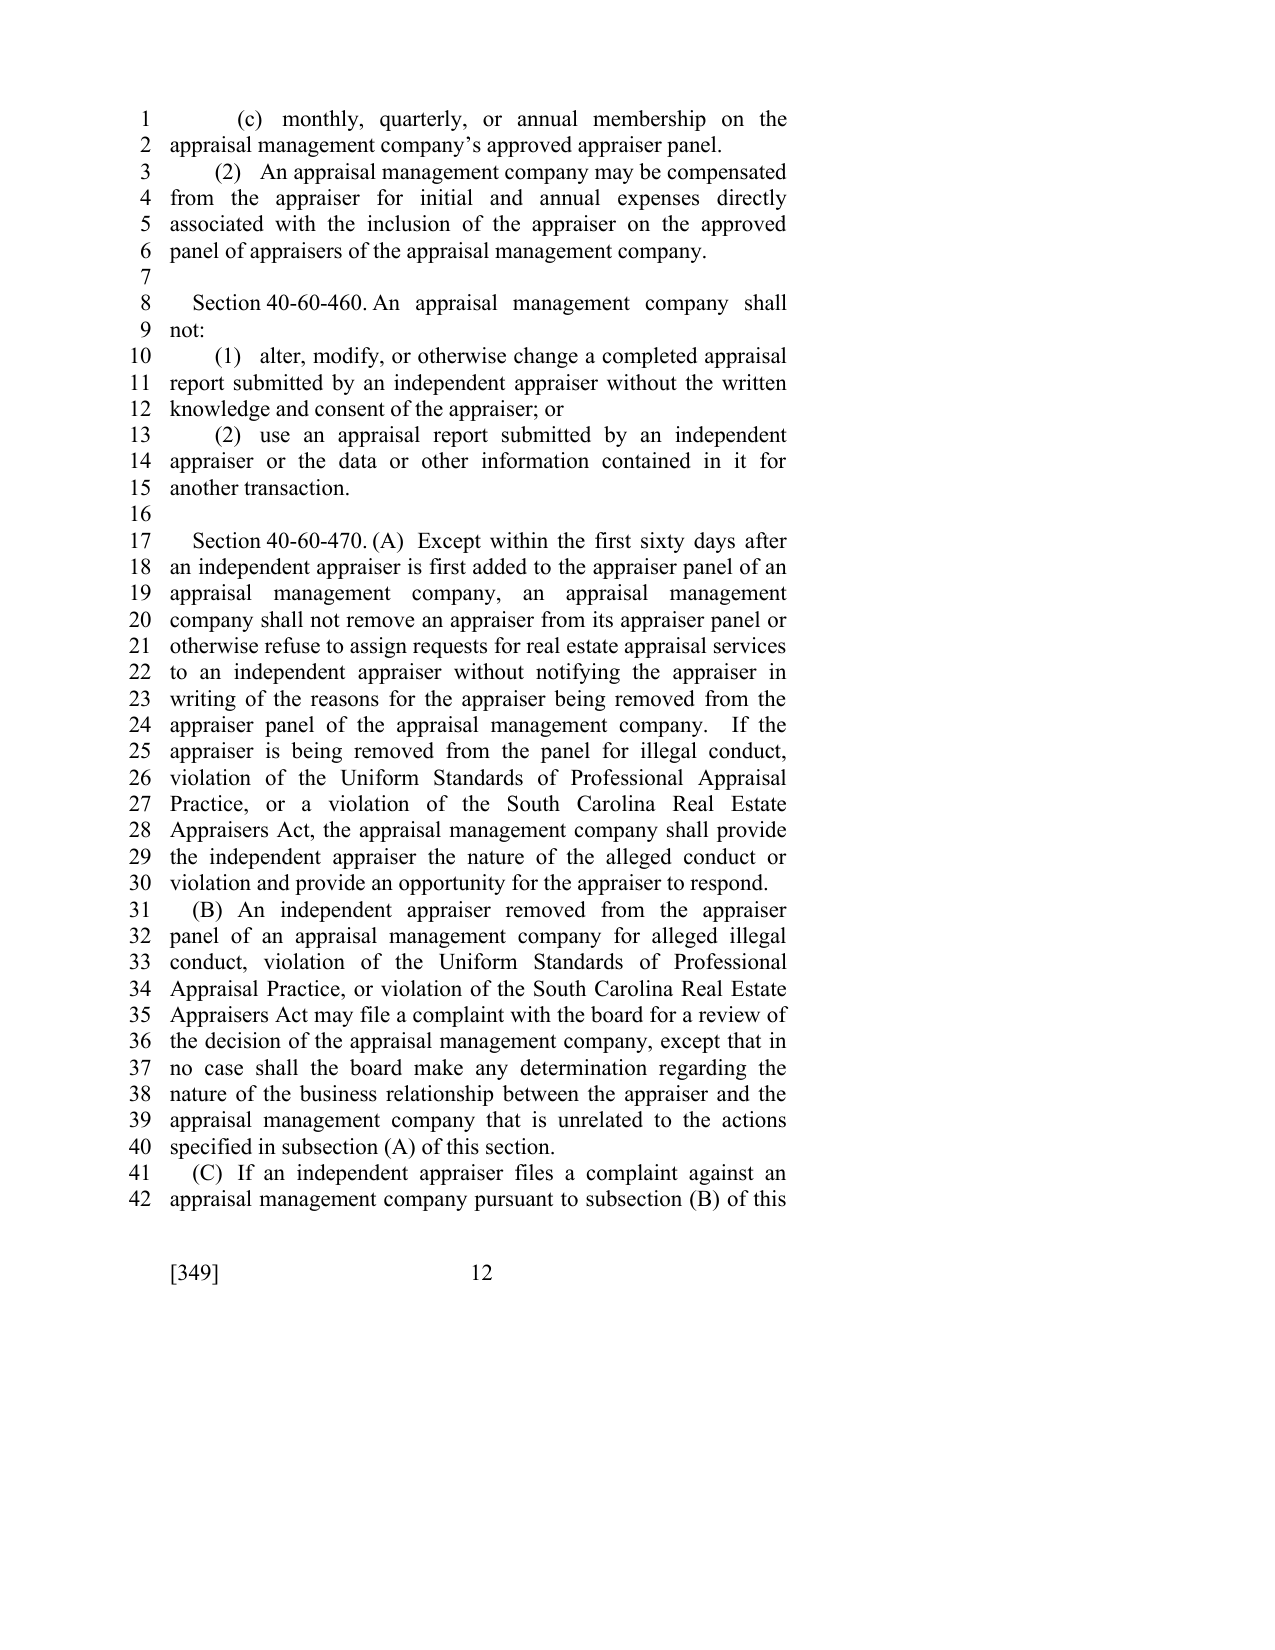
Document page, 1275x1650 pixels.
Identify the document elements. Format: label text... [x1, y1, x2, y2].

text (B) An independent appraiser removed from the appraiser panel of an appraisal management company for alleged illegal conduct, violation of the Uniform Standards of Professional Appraisal Practice, or violation of the South Carolina Real Estate Appraisers Act may file a complaint with the board for a review of the decision of the appraisal management company, except that in no case shall the board make any determination regarding the nature of the business relationship between the appraiser and the appraisal management company that is unrelated to the actions specified in subsection (A) of this section. [169, 896, 787, 1159]
text (2) use an appraisal report submitted by an independent appraiser or the data or other information contained in it for another transaction. [169, 421, 787, 500]
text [169, 1159, 787, 1212]
text Section 40-60-460. An appraisal management company shall not: [169, 289, 787, 342]
text (1) alter, modify, or otherwise change a completed appraisal report submitted by an independent appraiser without the written knowledge and consent of the appraiser; or [169, 342, 787, 421]
text (c) monthly, quarterly, or annual membership on the appraisal management company’s approved appraiser panel. [169, 105, 787, 158]
text Section 40-60-470. (A) Except within the first sixty days after an independent appraiser is first added to the appraiser panel of an appraisal management company, an appraisal management company shall not remove an appraiser from its appraiser panel or otherwise refuse to assign requests for real estate appraisal services to an independent appraiser without notifying the appraiser in writing of the reasons for the appraiser being removed from the appraiser panel of the appraisal management company. If the appraiser is being removed from the panel for illegal conduct, violation of the Uniform Standards of Professional Appraisal Practice, or a violation of the South Carolina Real Estate Appraisers Act, the appraisal management company shall provide the independent appraiser the nature of the alleged conduct or violation and provide an opportunity for the appraiser to respond. [169, 527, 787, 896]
text (2) An appraisal management company may be compensated from the appraiser for initial and annual expenses directly associated with the inclusion of the appraiser on the approved panel of appraisers of the appraisal management company. [169, 158, 787, 263]
